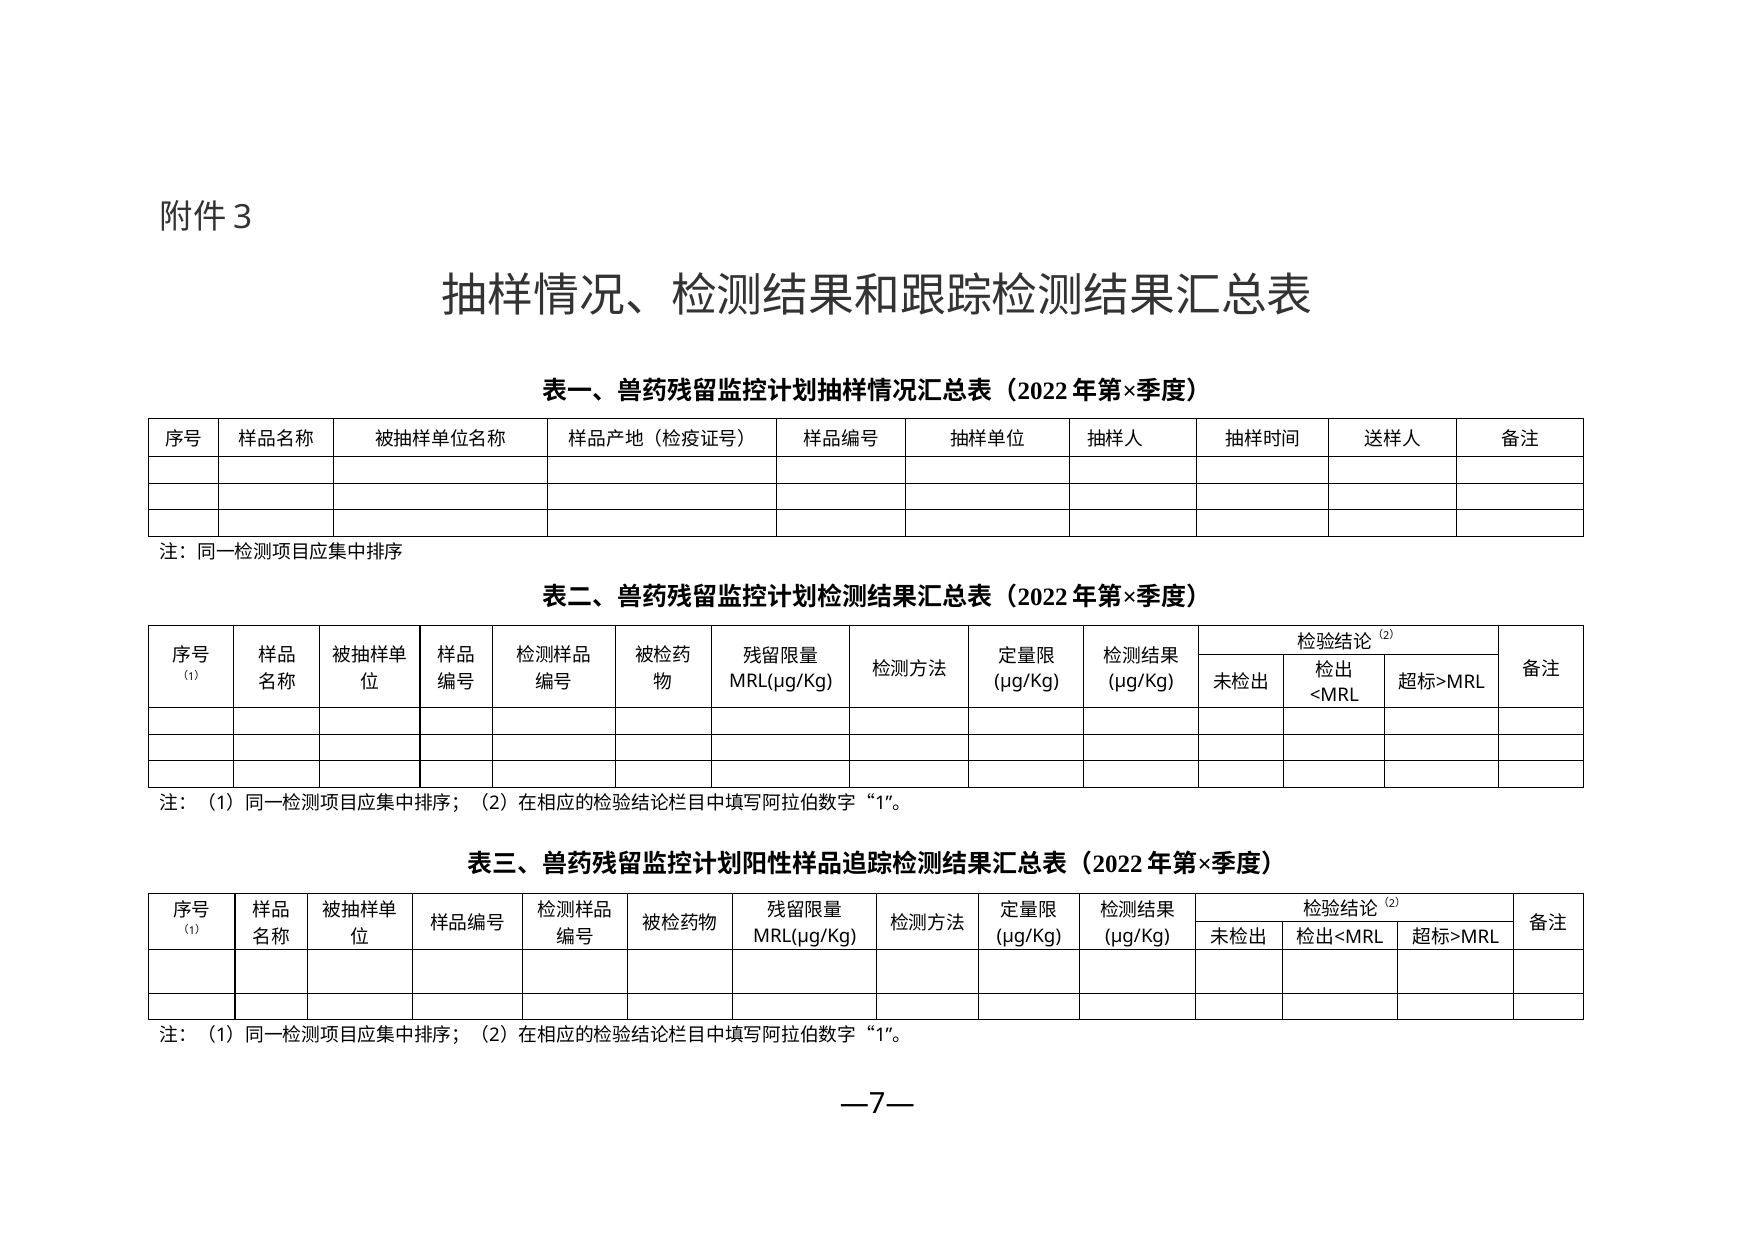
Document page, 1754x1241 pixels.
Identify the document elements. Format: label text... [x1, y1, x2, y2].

table_cell [149, 735, 233, 760]
table_cell [334, 484, 547, 509]
table_cell [1284, 761, 1384, 787]
table_cell [548, 484, 776, 509]
table_cell [1329, 510, 1456, 536]
table_cell [906, 457, 1069, 483]
table_cell [1284, 708, 1384, 734]
table_cell [1499, 735, 1583, 760]
table_cell [1197, 510, 1328, 536]
table_header 被抽样单位 [320, 626, 419, 707]
table_cell [1070, 484, 1196, 509]
table_cell [149, 484, 218, 509]
table_cell [234, 761, 319, 787]
table_header 检测样品编号 [523, 894, 627, 949]
text 附件3 [159, 195, 1594, 237]
table_cell [334, 510, 547, 536]
table_cell 超标>MRL [1385, 655, 1498, 707]
table_cell [979, 994, 1079, 1019]
table_cell [548, 510, 776, 536]
text 注：（1）同一检测项目应集中排序；（2）在相应的检验结论栏目中填写阿拉伯数字“1”。 [159, 788, 1594, 815]
table_cell [1329, 484, 1456, 509]
table_cell [149, 457, 218, 483]
table_cell [219, 484, 333, 509]
table_cell [1499, 761, 1583, 787]
table_cell [733, 950, 876, 992]
table_cell [906, 484, 1069, 509]
table_cell 超标>MRL [1398, 922, 1513, 949]
table_cell [493, 708, 615, 734]
table_cell [979, 950, 1079, 992]
table_cell [149, 950, 234, 992]
table_cell [1398, 950, 1513, 992]
table_cell [421, 708, 492, 734]
table_cell [320, 735, 419, 760]
table_cell [320, 761, 419, 787]
table_cell 检出<MRL [1283, 922, 1397, 949]
table_cell [1457, 510, 1583, 536]
table_cell [149, 708, 233, 734]
table_cell [149, 994, 234, 1019]
table_cell [1284, 735, 1384, 760]
table_cell [1283, 950, 1397, 992]
text 表一、兽药残留监控计划抽样情况汇总表（2022年第×季度） [159, 374, 1594, 405]
table_header 被检药物 [616, 626, 711, 707]
table_header 被检药物 [628, 894, 732, 949]
table_header 样品 名称 [236, 894, 307, 949]
table_cell [493, 735, 615, 760]
table_header 被抽样单位名称 [334, 419, 547, 456]
table_cell [1514, 950, 1583, 992]
table_cell [877, 950, 978, 992]
table_header 抽样单位 [906, 419, 1069, 456]
table_cell [777, 484, 905, 509]
table_cell [969, 708, 1083, 734]
table_cell [234, 708, 319, 734]
text 注：（1）同一检测项目应集中排序；（2）在相应的检验结论栏目中填写阿拉伯数字“1”。 [159, 1020, 1594, 1047]
table_cell [906, 510, 1069, 536]
table_cell [1329, 457, 1456, 483]
table_header 被抽样单位 [308, 894, 412, 949]
table_cell [308, 950, 412, 992]
text 抽样情况、检测结果和跟踪检测结果汇总表 [159, 278, 1594, 320]
table_header 样品 编号 [421, 626, 492, 707]
table_cell [1197, 457, 1328, 483]
table_cell [421, 761, 492, 787]
text 注：同一检测项目应集中排序 [159, 537, 1594, 564]
table_cell [1457, 457, 1583, 483]
table_header 样品产地（检疫证号） [548, 419, 776, 456]
table_cell [712, 735, 849, 760]
table_cell [1070, 510, 1196, 536]
table_cell [712, 708, 849, 734]
table_cell [1084, 735, 1198, 760]
table_cell [149, 510, 218, 536]
table_cell [234, 735, 319, 760]
table_cell [616, 708, 711, 734]
table_header 序号（1） [149, 894, 234, 949]
table_cell [777, 510, 905, 536]
table_cell 未检出 [1196, 922, 1282, 949]
table_cell [1457, 484, 1583, 509]
table_cell [1199, 761, 1283, 787]
table_cell [1080, 994, 1195, 1019]
table_header 备注 [1457, 419, 1583, 456]
table_cell [1197, 484, 1328, 509]
table_cell [219, 510, 333, 536]
table_cell [969, 735, 1083, 760]
table_cell [1499, 708, 1583, 734]
table_header 抽样人 [1070, 419, 1196, 456]
table_cell [1080, 950, 1195, 992]
table_header 备注 [1514, 894, 1583, 949]
table_cell [308, 994, 412, 1019]
table_cell [1385, 735, 1498, 760]
table_cell [1196, 994, 1282, 1019]
table_header 检测样品 编号 [493, 626, 615, 707]
table_header 残留限量 MRL(μg/Kg) [733, 894, 876, 949]
table_header 样品 名称 [234, 626, 319, 707]
table_cell [236, 994, 307, 1019]
table_cell [628, 994, 732, 1019]
table_header 残留限量 MRL(μg/Kg) [712, 626, 849, 707]
table_cell [523, 950, 627, 992]
table_cell [1199, 708, 1283, 734]
table_header 样品编号 [777, 419, 905, 456]
table_cell [413, 994, 522, 1019]
table_cell [628, 950, 732, 992]
table_cell [1514, 994, 1583, 1019]
table_cell [523, 994, 627, 1019]
table_header 检测结果 (μg/Kg) [1084, 626, 1198, 707]
table_cell [1084, 761, 1198, 787]
table_cell [1196, 950, 1282, 992]
table_cell [850, 761, 968, 787]
table_cell [877, 994, 978, 1019]
table_cell [850, 708, 968, 734]
table_cell [777, 457, 905, 483]
table_header 定量限 (μg/Kg) [969, 626, 1083, 707]
text 表三、兽药残留监控计划阳性样品追踪检测结果汇总表（2022年第×季度） [159, 844, 1594, 880]
table_cell [733, 994, 876, 1019]
table_header 序号（1） [149, 626, 233, 707]
table_cell [1398, 994, 1513, 1019]
table_cell 未检出 [1199, 655, 1283, 707]
table_cell [616, 761, 711, 787]
text 表二、兽药残留监控计划检测结果汇总表（2022年第×季度） [159, 576, 1594, 613]
table_cell [320, 708, 419, 734]
table_header 检验结论（2） [1199, 626, 1498, 653]
table_cell [493, 761, 615, 787]
table_cell [149, 761, 233, 787]
table_header 序号 [149, 419, 218, 456]
table_cell [548, 457, 776, 483]
table_header 样品名称 [219, 419, 333, 456]
table_cell [334, 457, 547, 483]
table_cell [1199, 735, 1283, 760]
table_cell [1385, 708, 1498, 734]
table_header 检测方法 [877, 894, 978, 949]
table_cell [1084, 708, 1198, 734]
table_cell [1283, 994, 1397, 1019]
table_header 检测结果 (μg/Kg) [1080, 894, 1195, 949]
table_header 送样人 [1329, 419, 1456, 456]
table_header 抽样时间 [1197, 419, 1328, 456]
table_cell [421, 735, 492, 760]
table_header 样品编号 [413, 894, 522, 949]
table_header 检验结论（2） [1196, 894, 1513, 921]
table_cell [712, 761, 849, 787]
table_cell [1070, 457, 1196, 483]
table_cell [236, 950, 307, 992]
table_cell [969, 761, 1083, 787]
table_cell [219, 457, 333, 483]
table_header 定量限 (μg/Kg) [979, 894, 1079, 949]
table_cell [616, 735, 711, 760]
table_header 备注 [1499, 626, 1583, 707]
table_cell [413, 950, 522, 992]
table_header 检测方法 [850, 626, 968, 707]
table_cell 检出<MRL [1284, 655, 1384, 707]
table_cell [1385, 761, 1498, 787]
table_cell [850, 735, 968, 760]
